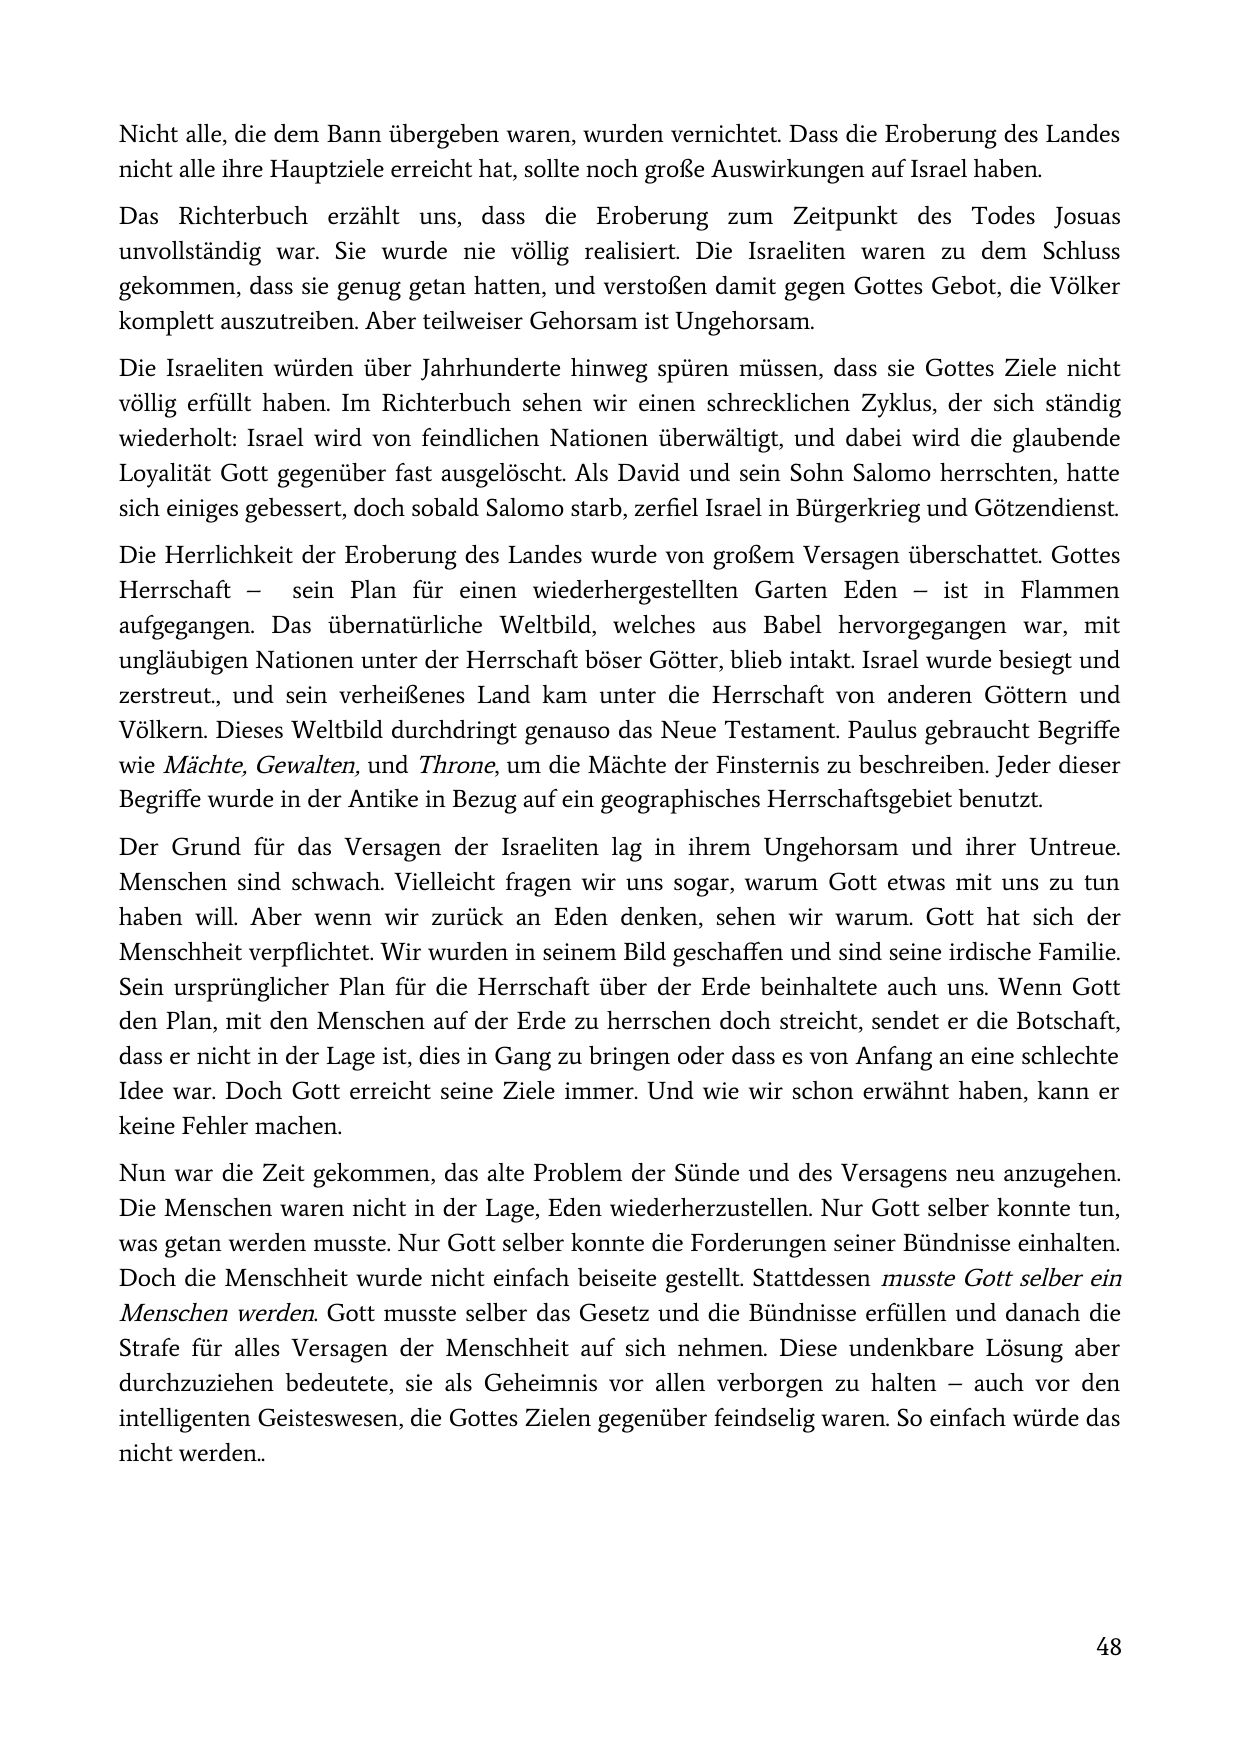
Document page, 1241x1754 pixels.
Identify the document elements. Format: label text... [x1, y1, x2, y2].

text Die Israeliten würden über Jahrhunderte hinweg spüren müssen, dass sie Gottes Ziele nicht völlig erfüllt haben. Im Richterbuch sehen wir einen schrecklichen Zyklus, der sich ständig wiederholt: Israel wird von feindlichen Nationen überwältigt, und dabei wird die glaubende Loyalität Gott gegenüber fast ausgelöscht. Als David und sein Sohn Salomo herrschten, hatte sich einiges gebessert, doch sobald Salomo starb, zerfiel Israel in Bürgerkrieg und Götzendienst. [118, 353, 1122, 523]
text Das Richterbuch erzählt uns, dass die Eroberung zum Zeitpunkt des Todes Josuas unvollständig war. Sie wurde nie völlig realisiert. Die Israeliten waren zu dem Schluss gekommen, dass sie genug getan hatten, und verstoßen damit gegen Gottes Gebot, die Völker komplett auszutreiben. Aber teilweiser Gehorsam ist Ungehorsam. [118, 201, 1122, 336]
text Die Herrlichkeit der Eroberung des Landes wurde von großem Versagen überschattet. Gottes Herrschaft – sein Plan für einen wiederhergestellten Garten Eden – ist in Flammen aufgegangen. Das übernatürliche Weltbild, welches aus Babel hervorgegangen war, mit ungläubigen Nationen unter der Herrschaft böser Götter, blieb intakt. Israel wurde besiegt und zerstreut., und sein verheißenes Land kam unter die Herrschaft von anderen Göttern und Völkern. Dieses Weltbild durchdringt genauso das Neue Testament. Paulus gebraucht Begriffe wie Mächte, Gewalten, und Throne, um die Mächte der Finsternis zu beschreiben. Jeder dieser Begriffe wurde in der Antike in Bezug auf ein geographisches Herrschaftsgebiet benutzt. [118, 540, 1122, 814]
text Nun war die Zeit gekommen, das alte Problem der Sünde und des Versagens neu anzugehen. Die Menschen waren nicht in der Lage, Eden wiederherzustellen. Nur Gott selber konnte tun, was getan werden musste. Nur Gott selber konnte die Forderungen seiner Bündnisse einhalten. Doch die Menschheit wurde nicht einfach beiseite gestellt. Stattdessen musste Gott selber ein Menschen werden. Gott musste selber das Gesetz und die Bündnisse erfüllen und danach die Strafe für alles Versagen der Menschheit auf sich nehmen. Diese undenkbare Lösung aber durchzuziehen bedeutete, sie als Geheimnis vor allen verborgen zu halten – auch vor den intelligenten Geisteswesen, die Gottes Zielen gegenüber feindselig waren. So einfach würde das nicht werden.. [118, 1158, 1122, 1468]
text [118, 118, 1122, 184]
text Der Grund für das Versagen der Israeliten lag in ihrem Ungehorsam und ihrer Untreue. Menschen sind schwach. Vielleicht fragen wir uns sogar, warum Gott etwas mit uns zu tun haben will. Aber wenn wir zurück an Eden denken, sehen wir warum. Gott hat sich der Menschheit verpflichtet. Wir wurden in seinem Bild geschaffen und sind seine irdische Familie. Sein ursprünglicher Plan für die Herrschaft über der Erde beinhaltete auch uns. Wenn Gott den Plan, mit den Menschen auf der Erde zu herrschen doch streicht, sendet er die Botschaft, dass er nicht in der Lage ist, dies in Gang zu bringen oder dass es von Anfang an eine schlechte Idee war. Doch Gott erreicht seine Ziele immer. Und wie wir schon erwähnt haben, kann er keine Fehler machen. [118, 831, 1122, 1141]
